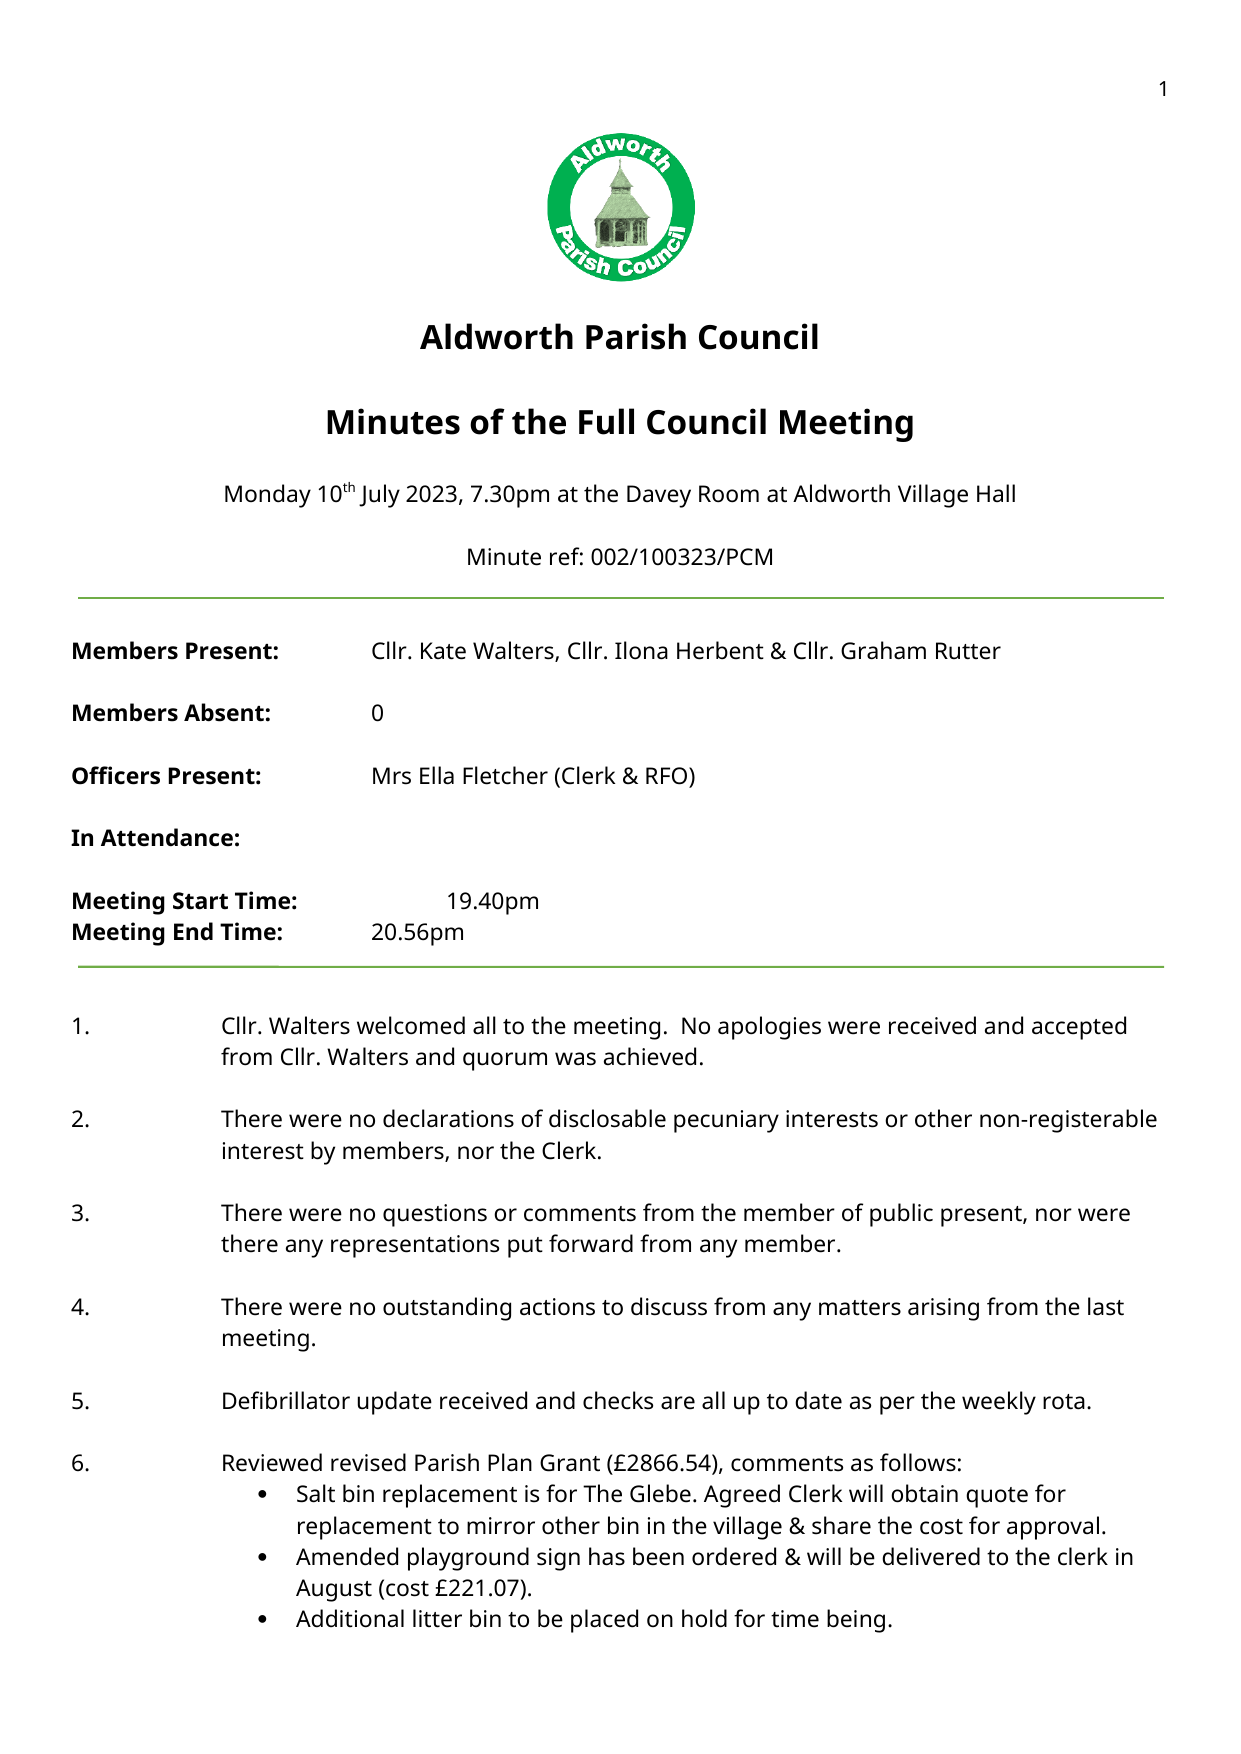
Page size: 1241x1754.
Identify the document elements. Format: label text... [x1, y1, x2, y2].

picture [545, 132, 695, 284]
text 3. There were no questions or comments from the member of public present, nor were there any representations put forward from any member. [71, 1197, 1178, 1260]
text Officers Present: Mrs Ella Fletcher (Clerk & RFO) [71, 760, 1178, 791]
text Aldworth Parish Council [71, 314, 1169, 359]
text 5. Defibrillator update received and checks are all up to date as per the weekly rota. [71, 1385, 1178, 1416]
text 6. Reviewed revised Parish Plan Grant (£2866.54), comments as follows: [71, 1447, 1178, 1478]
list Salt bin replacement is for The Glebe. Agreed Clerk will obtain quote for replacement to mirror other bin in the village & share the cost for approval. [258, 1478, 1178, 1541]
text Meeting End Time: 20.56pm [71, 916, 1178, 947]
text Minute ref: 002/100323/PCM [71, 541, 1169, 572]
list Amended playground sign has been ordered & will be delivered to the clerk in August (cost £221.07). [258, 1541, 1178, 1603]
text 4. There were no outstanding actions to discuss from any matters arising from the last meeting. [71, 1291, 1169, 1353]
text Monday 10th July 2023, 7.30pm at the Davey Room at Aldworth Village Hall [71, 478, 1169, 510]
text 1. Cllr. Walters welcomed all to the meeting. No apologies were received and accepted from Cllr. Walters and quorum was achieved. [71, 1010, 1178, 1072]
text Members Present: Cllr. Kate Walters, Cllr. Ilona Herbent & Cllr. Graham Rutter [71, 635, 1178, 666]
text 2. There were no declarations of disclosable pecuniary interests or other non-registerable interest by members, nor the Clerk. [71, 1103, 1178, 1166]
text Meeting Start Time: 19.40pm [71, 885, 1178, 916]
text Members Absent: 0 [71, 697, 1178, 728]
list Additional litter bin to be placed on hold for time being. [258, 1603, 1178, 1635]
text In Attendance: [71, 822, 1178, 853]
text Minutes of the Full Council Meeting [71, 399, 1169, 444]
